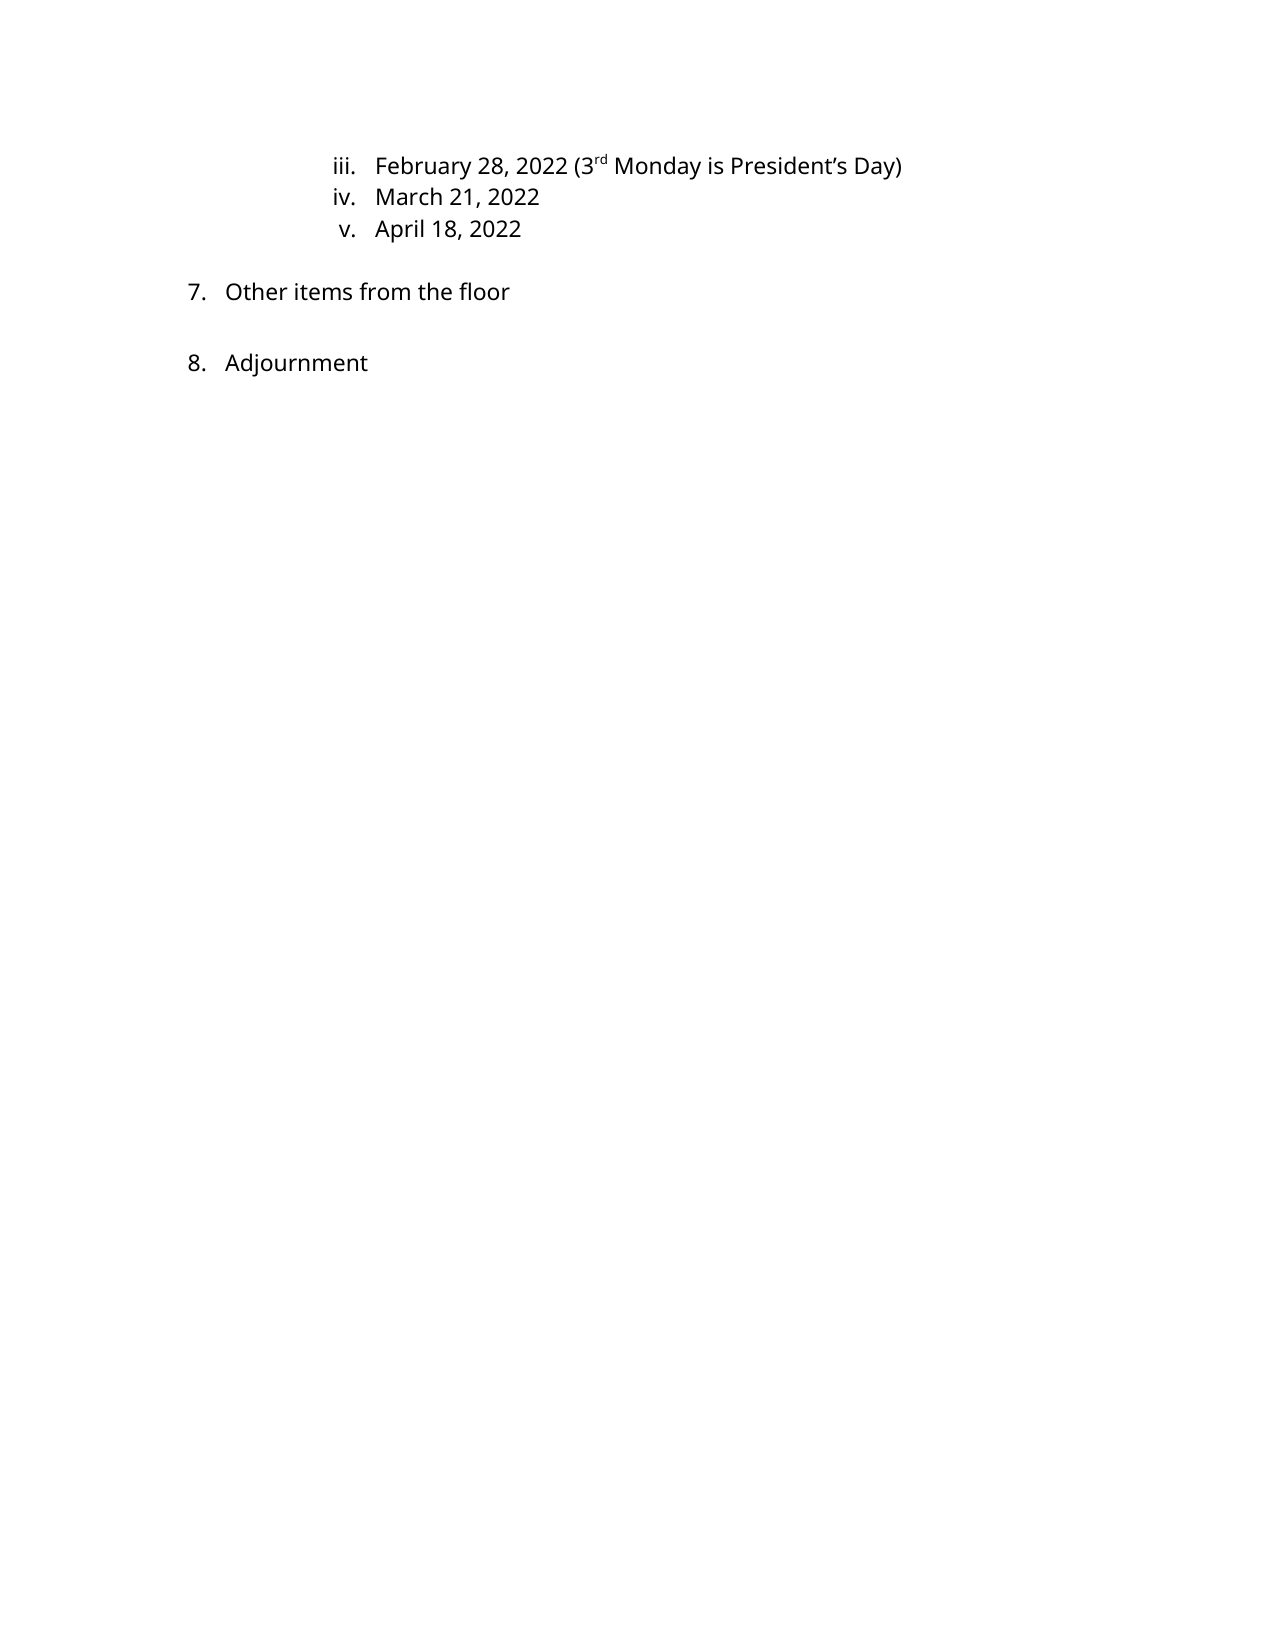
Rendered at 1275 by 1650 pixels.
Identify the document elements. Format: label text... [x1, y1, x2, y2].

list March 21, 2022 [356, 181, 1125, 212]
subtitle Adjournment [187, 347, 1125, 378]
subtitle Other items from the floor [187, 276, 1125, 307]
list February 28, 2022 (3rd Monday is President’s Day) [356, 150, 1125, 181]
list April 18, 2022 [356, 212, 1125, 244]
